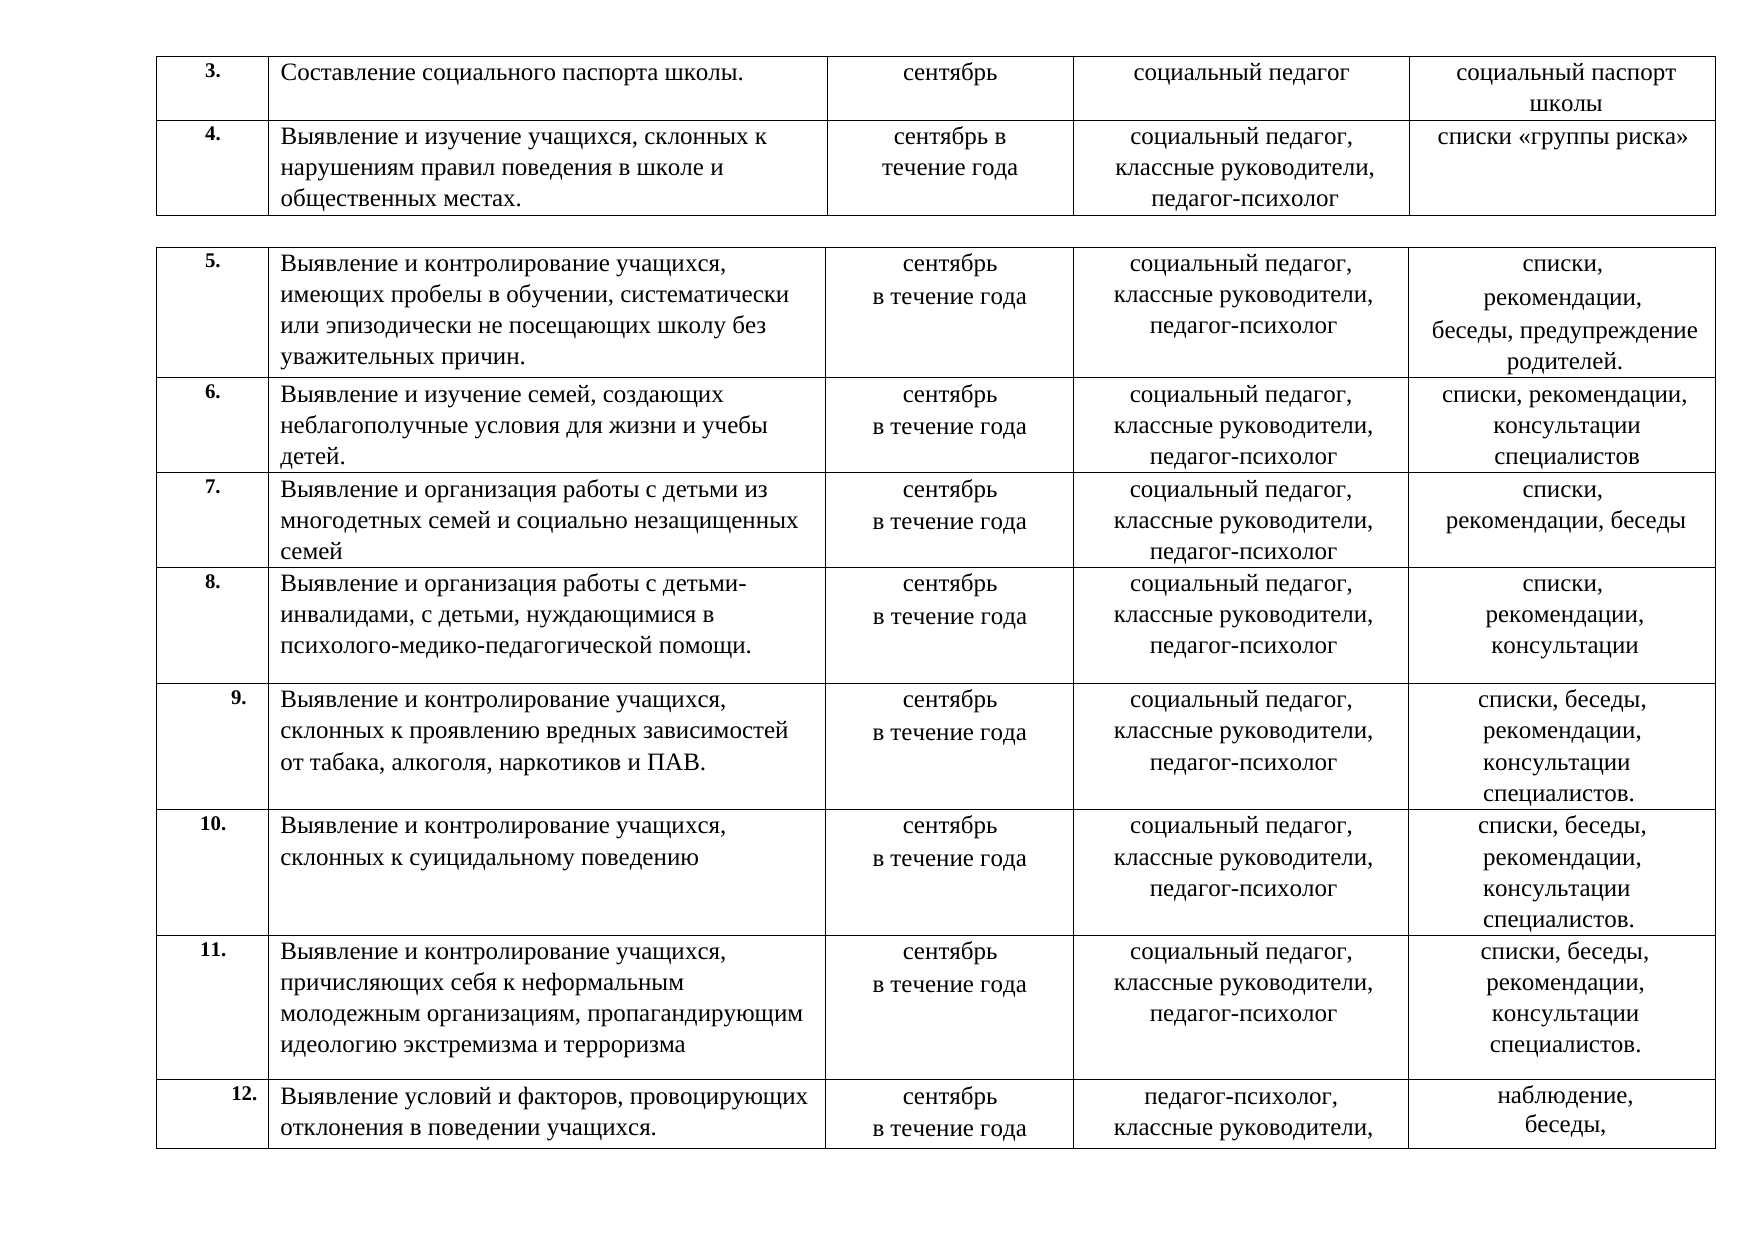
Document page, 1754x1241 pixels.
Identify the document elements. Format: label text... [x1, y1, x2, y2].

table_cell списки, рекомендации, беседы [1409, 473, 1715, 567]
table_cell Выявление и контролирование учащихся, причисляющих себя к неформальным молодежным организациям, пропагандирующим идеологию экстремизма и терроризма [269, 936, 825, 1079]
table_cell 10. [157, 810, 268, 935]
table_header списки, рекомендации, беседы, предупреждение родителей. [1409, 248, 1715, 377]
table_cell сентябрь в течение года [826, 936, 1073, 1079]
table_cell 7. [157, 473, 268, 567]
table_cell 12. [157, 1080, 268, 1148]
table_cell сентябрь в течение года [826, 378, 1073, 472]
table_cell сентябрь в течение года [826, 684, 1073, 809]
table_cell социальный педагог, классные руководители, педагог-психолог [1074, 121, 1409, 214]
table_cell социальный педагог, классные руководители, педагог-психолог [1074, 936, 1408, 1079]
table_cell списки «группы риска» [1410, 121, 1715, 214]
table_cell социальный паспорт школы [1410, 57, 1715, 119]
table_cell списки, рекомендации, консультации [1409, 568, 1715, 683]
table_cell Выявление и контролирование учащихся, склонных к суицидальному поведению [269, 810, 825, 935]
table_cell Выявление и изучение семей, создающих неблагополучные условия для жизни и учебы детей. [269, 378, 825, 472]
table_cell 3. [157, 57, 268, 119]
table_cell списки, беседы, рекомендации, консультации специалистов. [1409, 684, 1715, 809]
table_cell Выявление и изучение учащихся, склонных к нарушениям правил поведения в школе и общественных местах. [269, 121, 827, 214]
table_cell социальный педагог, классные руководители, педагог-психолог [1074, 810, 1408, 935]
table_cell Выявление и контролирование учащихся, склонных к проявлению вредных зависимостей от табака, алкоголя, наркотиков и ПАВ. [269, 684, 825, 809]
table_cell 4. [157, 121, 268, 214]
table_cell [1074, 1080, 1408, 1148]
table_cell сентябрь [828, 57, 1073, 119]
table_cell списки, беседы, рекомендации, консультации специалистов. [1409, 810, 1715, 935]
table_cell списки, рекомендации, консультации специалистов [1409, 378, 1715, 472]
table_cell сентябрь в течение года [826, 810, 1073, 935]
table_cell сентябрь в течение года [826, 473, 1073, 567]
table_cell 9. [157, 684, 268, 809]
table_cell 8. [157, 568, 268, 683]
table_cell социальный педагог [1074, 57, 1409, 119]
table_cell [1409, 1080, 1715, 1148]
table_cell Выявление и организация работы с детьми- инвалидами, с детьми, нуждающимися в психолого-медико-педагогической помощи. [269, 568, 825, 683]
table_cell социальный педагог, классные руководители, педагог-психолог [1074, 378, 1408, 472]
table_header Выявление и контролирование учащихся, имеющих пробелы в обучении, систематически или эпизодически не посещающих школу без уважительных причин. [269, 248, 825, 377]
table_cell социальный педагог, классные руководители, педагог-психолог [1074, 568, 1408, 683]
table_cell 6. [157, 378, 268, 472]
table_header сентябрь в течение года [826, 248, 1073, 377]
table_header 5. [157, 248, 268, 377]
table_cell социальный педагог, классные руководители, педагог-психолог [1074, 473, 1408, 567]
table_cell 11. [157, 936, 268, 1079]
table_header социальный педагог, классные руководители, педагог-психолог [1074, 248, 1408, 377]
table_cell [826, 1080, 1073, 1148]
table_cell сентябрь в течение года [828, 121, 1073, 214]
table_cell списки, беседы, рекомендации, консультации специалистов. [1409, 936, 1715, 1079]
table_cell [269, 1080, 825, 1148]
table_cell Составление социального паспорта школы. [269, 57, 827, 119]
table_cell сентябрь в течение года [826, 568, 1073, 683]
table_cell Выявление и организация работы с детьми из многодетных семей и социально незащищенных семей [269, 473, 825, 567]
table_cell социальный педагог, классные руководители, педагог-психолог [1074, 684, 1408, 809]
